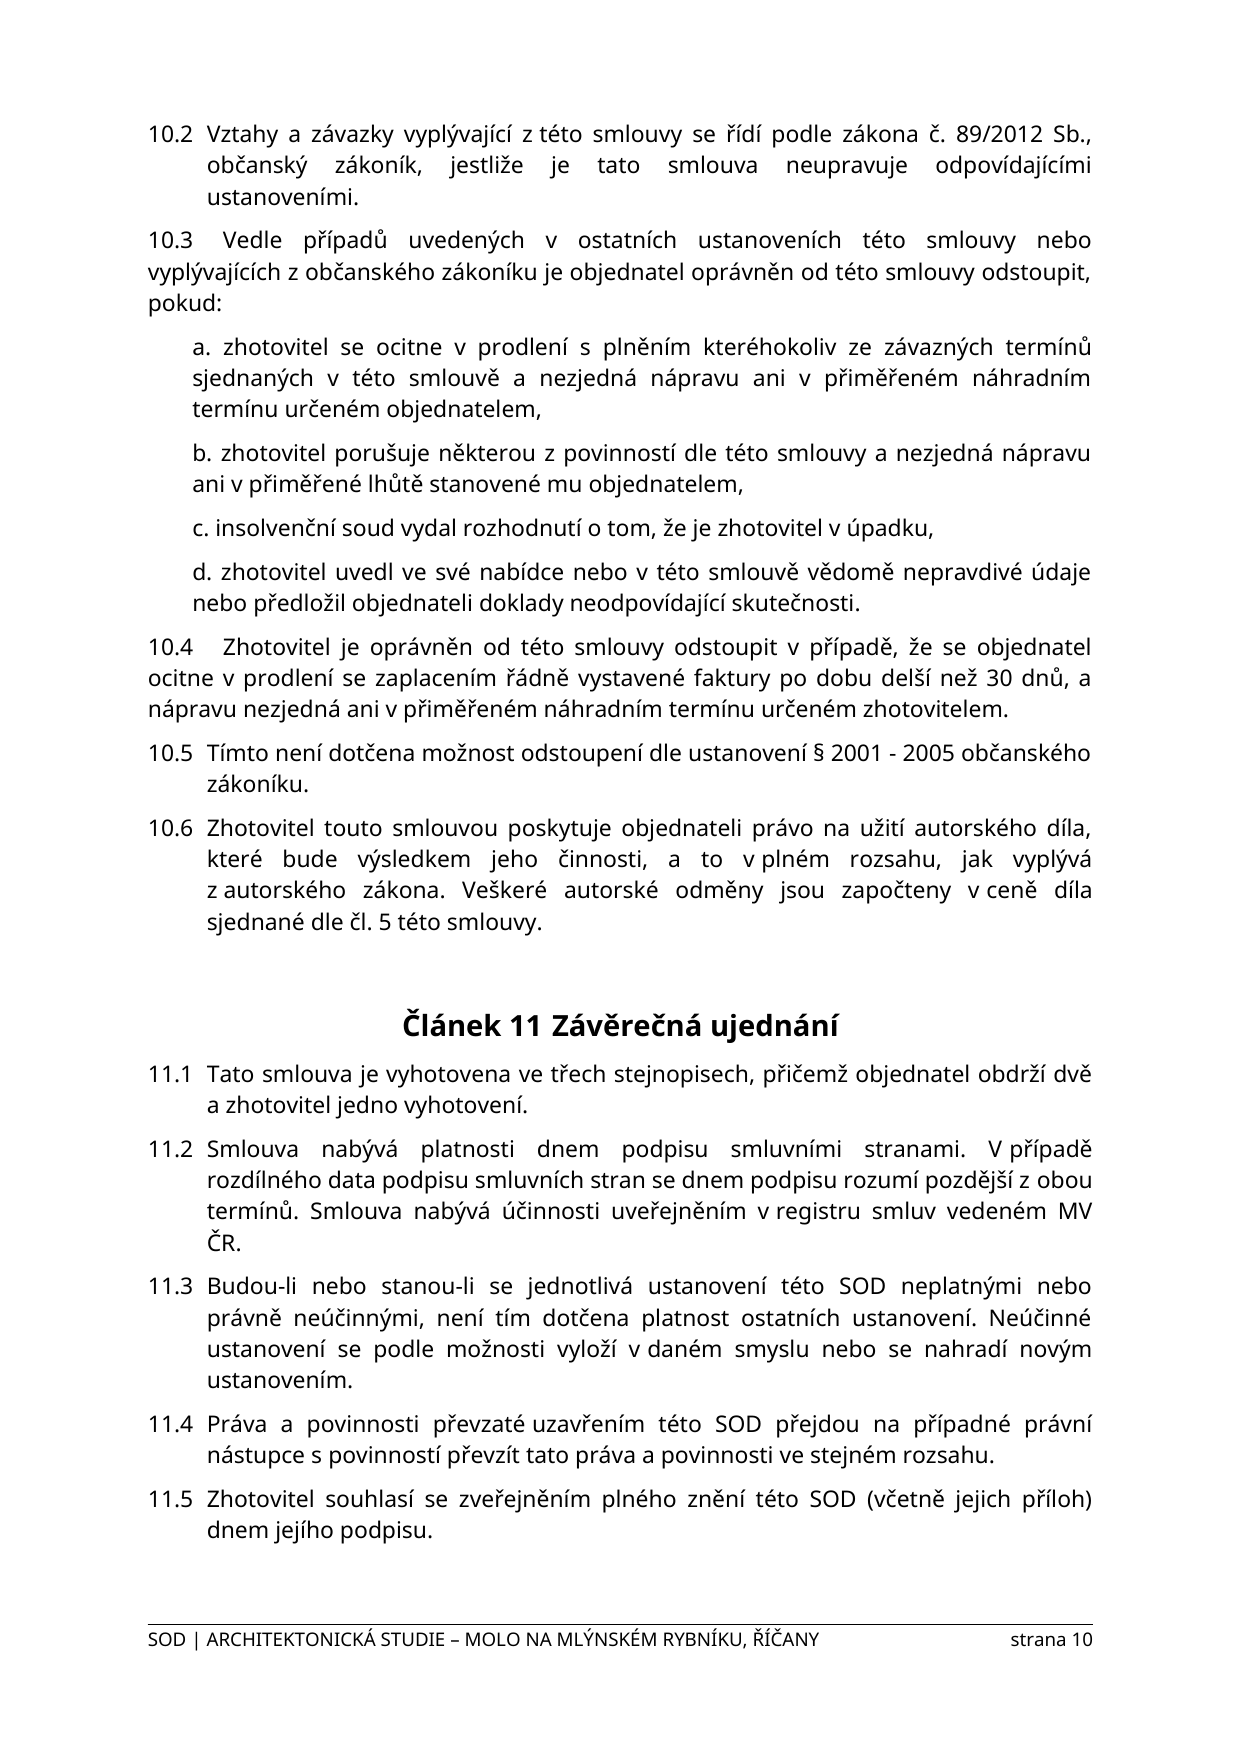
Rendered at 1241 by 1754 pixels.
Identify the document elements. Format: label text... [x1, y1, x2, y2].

list Vedle případů uvedených v ostatních ustanoveních této smlouvy nebo vyplývajících z občanského zákoníku je objednatel oprávněn od této smlouvy odstoupit, pokud: [148, 224, 1093, 318]
list Vztahy a závazky vyplývající z této smlouvy se řídí podle zákona č. 89/2012 Sb., občanský zákoník, jestliže je tato smlouva neupravuje odpovídajícími ustanoveními. [148, 118, 1093, 212]
list Tato smlouva je vyhotovena ve třech stejnopisech, přičemž objednatel obdrží dvě a zhotovitel jedno vyhotovení. [148, 1058, 1093, 1120]
list Budou-li nebo stanou-li se jednotlivá ustanovení této SOD neplatnými nebo právně neúčinnými, není tím dotčena platnost ostatních ustanovení. Neúčinné ustanovení se podle možnosti vyloží v daném smyslu nebo se nahradí novým ustanovením. [148, 1270, 1093, 1395]
list Zhotovitel touto smlouvou poskytuje objednateli právo na užití autorského díla, které bude výsledkem jeho činnosti, a to v plném rozsahu, jak vyplývá z autorského zákona. Veškeré autorské odměny jsou započteny v ceně díla sjednané dle čl. 5 této smlouvy. [148, 812, 1093, 937]
list Práva a povinnosti převzaté uzavřením této SOD přejdou na případné právní nástupce s povinností převzít tato práva a povinnosti ve stejném rozsahu. [148, 1408, 1093, 1470]
list d. zhotovitel uvedl ve své nabídce nebo v této smlouvě vědomě nepravdivé údaje nebo předložil objednateli doklady neodpovídající skutečnosti. [192, 556, 1093, 618]
list Tímto není dotčena možnost odstoupení dle ustanovení § 2001 - 2005 občanského zákoníku. [148, 737, 1093, 799]
list a. zhotovitel se ocitne v prodlení s plněním kteréhokoliv ze závazných termínů sjednaných v této smlouvě a nezjedná nápravu ani v přiměřeném náhradním termínu určeném objednatelem, [192, 331, 1093, 424]
list c. insolvenční soud vydal rozhodnutí o tom, že je zhotovitel v úpadku, [192, 512, 1093, 543]
list Smlouva nabývá platnosti dnem podpisu smluvními stranami. V případě rozdílného data podpisu smluvních stran se dnem podpisu rozumí pozdější z obou termínů. Smlouva nabývá účinnosti uveřejněním v registru smluv vedeném MV ČR. [148, 1133, 1093, 1258]
list b. zhotovitel porušuje některou z povinností dle této smlouvy a nezjedná nápravu ani v přiměřené lhůtě stanovené mu objednatelem, [192, 437, 1093, 499]
list Zhotovitel je oprávněn od této smlouvy odstoupit v případě, že se objednatel ocitne v prodlení se zaplacením řádně vystavené faktury po dobu delší než 30 dnů, a nápravu nezjedná ani v přiměřeném náhradním termínu určeném zhotovitelem. [148, 631, 1093, 724]
subtitle Závěrečná ujednání [148, 1006, 1093, 1045]
list Zhotovitel souhlasí se zveřejněním plného znění této SOD (včetně jejich příloh) dnem jejího podpisu. [148, 1483, 1093, 1545]
